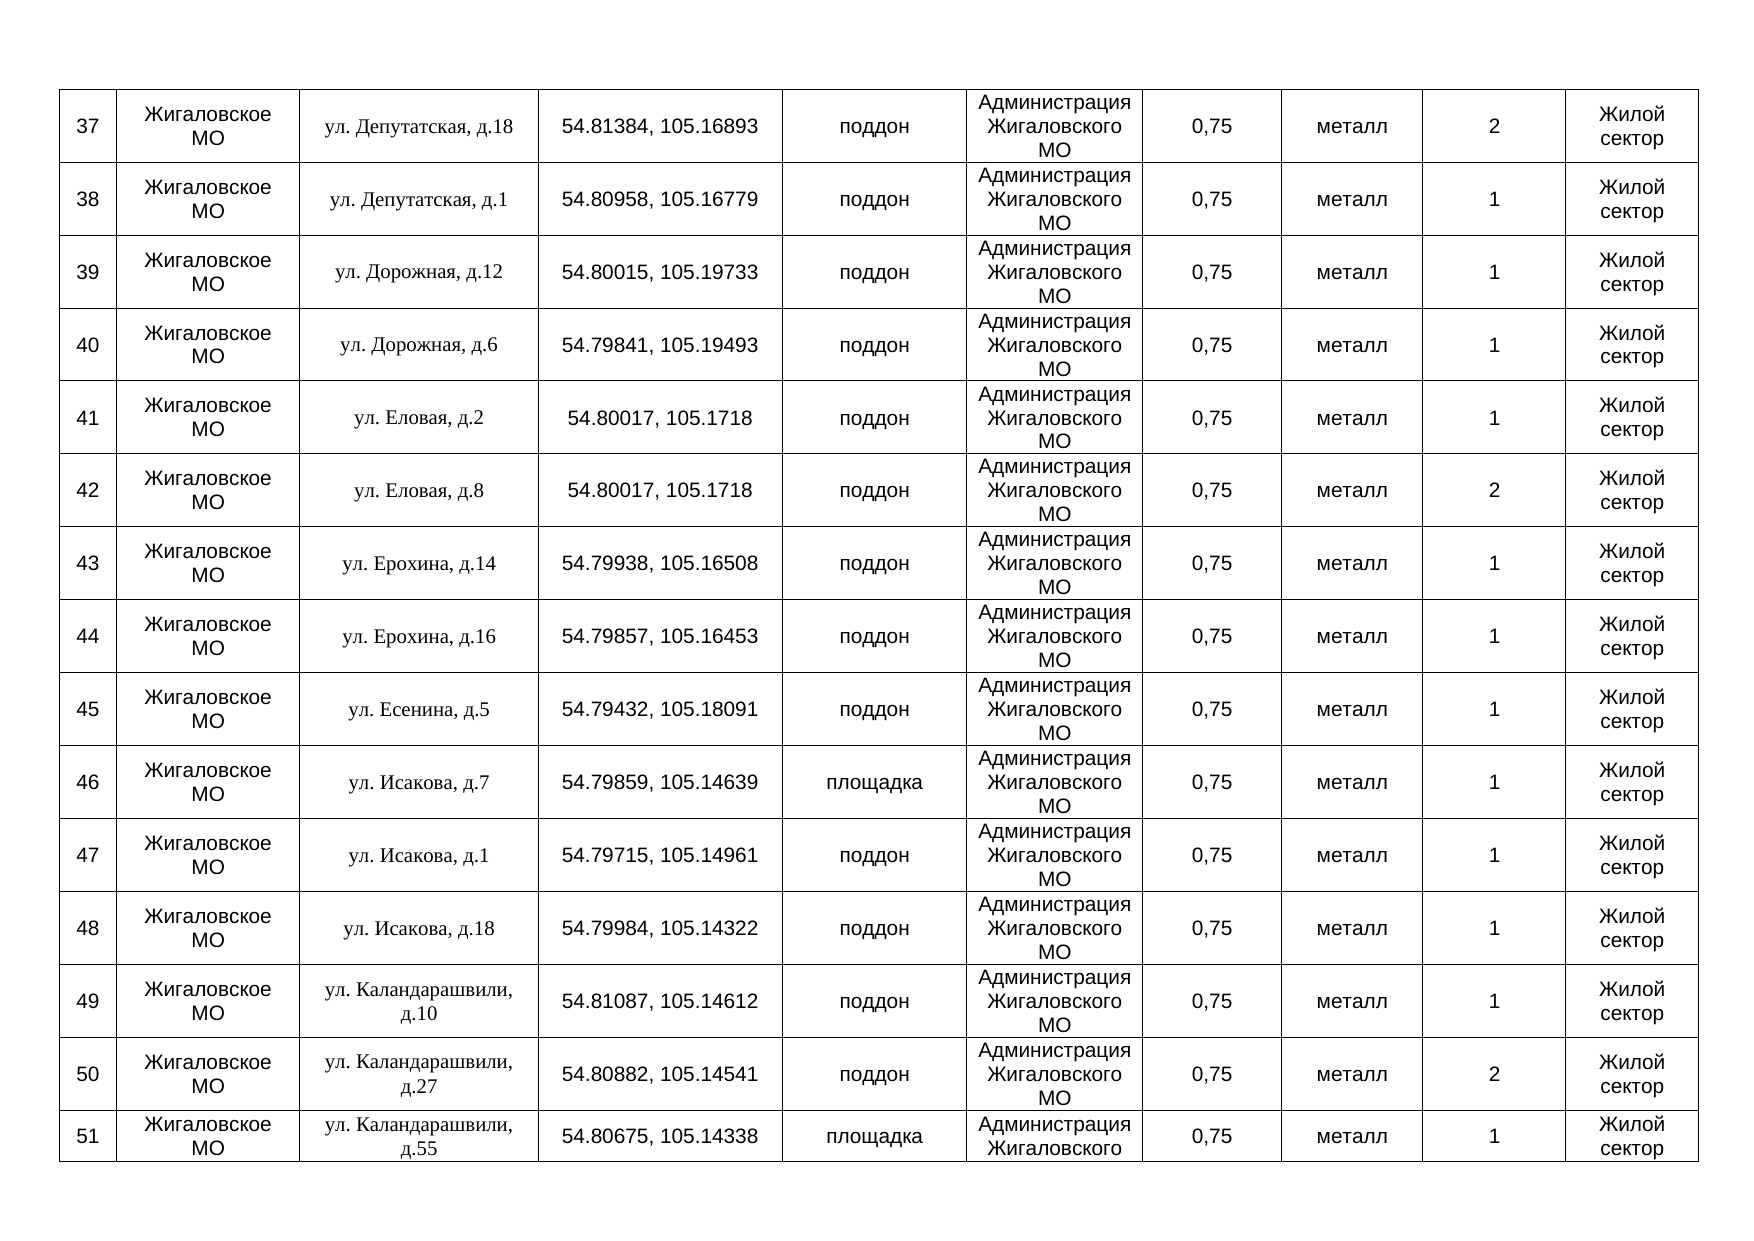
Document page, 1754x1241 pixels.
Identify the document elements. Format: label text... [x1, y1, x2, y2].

table_cell 54.81384, 105.16893 [539, 90, 782, 162]
table_cell 0,75 [1143, 90, 1281, 162]
table_cell металл [1282, 819, 1422, 891]
table_cell 54.79432, 105.18091 [539, 673, 782, 745]
table_cell Администрация Жигаловского МО [967, 1038, 1142, 1109]
table_cell 1 [1423, 309, 1565, 380]
table_cell Жилой сектор [1566, 819, 1698, 891]
table_cell ул. Еловая, д.2 [300, 381, 538, 453]
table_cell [967, 1111, 1142, 1161]
table_cell поддон [783, 1038, 966, 1109]
table_cell 54.79857, 105.16453 [539, 600, 782, 672]
table_cell 0,75 [1143, 236, 1281, 307]
table_cell Администрация Жигаловского МО [967, 673, 1142, 745]
table_cell Жигаловское МО [117, 1111, 299, 1161]
table_cell Администрация Жигаловского МО [967, 819, 1142, 891]
table_cell 49 [60, 965, 116, 1037]
table_cell металл [1282, 454, 1422, 526]
table_cell Администрация Жигаловского МО [967, 527, 1142, 599]
table_cell Жигаловское МО [117, 600, 299, 672]
table_cell 0,75 [1143, 163, 1281, 234]
table_cell 0,75 [1143, 600, 1281, 672]
table_cell 1 [1423, 819, 1565, 891]
table_cell Жигаловское МО [117, 163, 299, 234]
table_cell 39 [60, 236, 116, 307]
table_cell 0,75 [1143, 746, 1281, 818]
table_cell 37 [60, 90, 116, 162]
table_cell ул. Каландарашвили, д.10 [300, 965, 538, 1037]
table_cell металл [1282, 236, 1422, 307]
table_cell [300, 1111, 538, 1161]
table_cell 1 [1423, 673, 1565, 745]
table_cell Администрация Жигаловского МО [967, 892, 1142, 964]
table_cell 1 [1423, 163, 1565, 234]
table_cell Жилой сектор [1566, 673, 1698, 745]
table_cell ул. Исакова, д.1 [300, 819, 538, 891]
table_cell ул. Дорожная, д.6 [300, 309, 538, 380]
table_cell 54.80015, 105.19733 [539, 236, 782, 307]
table_cell 54.80017, 105.1718 [539, 454, 782, 526]
table_cell Жилой сектор [1566, 90, 1698, 162]
table_cell Жигаловское МО [117, 746, 299, 818]
table_cell 54.80017, 105.1718 [539, 381, 782, 453]
table_cell Жилой сектор [1566, 527, 1698, 599]
table_cell 0,75 [1143, 673, 1281, 745]
table_cell поддон [783, 600, 966, 672]
table_cell ул. Депутатская, д.1 [300, 163, 538, 234]
table_cell поддон [783, 892, 966, 964]
table_cell ул. Депутатская, д.18 [300, 90, 538, 162]
table_cell ул. Исакова, д.18 [300, 892, 538, 964]
table_cell 40 [60, 309, 116, 380]
table_cell 1 [1423, 236, 1565, 307]
table_cell Жигаловское МО [117, 892, 299, 964]
table_cell Жигаловское МО [117, 1038, 299, 1109]
table_cell Жилой сектор [1566, 309, 1698, 380]
table_cell Жилой сектор [1566, 600, 1698, 672]
table_cell 0,75 [1143, 1038, 1281, 1109]
table_cell Жилой сектор [1566, 163, 1698, 234]
table_cell Жигаловское МО [117, 90, 299, 162]
table_cell 0,75 [1143, 1111, 1281, 1161]
table_cell Администрация Жигаловского МО [967, 965, 1142, 1037]
table_cell 1 [1423, 892, 1565, 964]
table_cell 38 [60, 163, 116, 234]
table_cell поддон [783, 381, 966, 453]
table_cell металл [1282, 965, 1422, 1037]
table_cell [967, 90, 1142, 162]
table_cell 0,75 [1143, 309, 1281, 380]
table_cell Жигаловское МО [117, 381, 299, 453]
table_cell поддон [783, 236, 966, 307]
table_cell металл [1282, 309, 1422, 380]
table_cell 43 [60, 527, 116, 599]
table_cell 42 [60, 454, 116, 526]
table_cell 54.79938, 105.16508 [539, 527, 782, 599]
table_cell 0,75 [1143, 454, 1281, 526]
table_cell 1 [1423, 1111, 1565, 1161]
table_cell Администрация Жигаловского МО [967, 163, 1142, 234]
table_cell Жигаловское МО [117, 454, 299, 526]
table_cell Жилой сектор [1566, 965, 1698, 1037]
table_cell 2 [1423, 90, 1565, 162]
table_cell 41 [60, 381, 116, 453]
table_cell 0,75 [1143, 892, 1281, 964]
table_cell 54.80675, 105.14338 [539, 1111, 782, 1161]
table_cell 44 [60, 600, 116, 672]
table_cell 51 [60, 1111, 116, 1161]
table_cell ул. Есенина, д.5 [300, 673, 538, 745]
table_cell 54.79715, 105.14961 [539, 819, 782, 891]
table_cell Жигаловское МО [117, 309, 299, 380]
table_cell поддон [783, 163, 966, 234]
table_cell металл [1282, 600, 1422, 672]
table_cell Жилой сектор [1566, 236, 1698, 307]
table_cell 54.80882, 105.14541 [539, 1038, 782, 1109]
table_cell Администрация Жигаловского МО [967, 309, 1142, 380]
table_cell Жигаловское МО [117, 819, 299, 891]
table_cell Жигаловское МО [117, 527, 299, 599]
table_cell металл [1282, 673, 1422, 745]
table_cell поддон [783, 527, 966, 599]
table_cell Администрация Жигаловского МО [967, 746, 1142, 818]
table_cell поддон [783, 965, 966, 1037]
table_cell 48 [60, 892, 116, 964]
table_cell Жилой сектор [1566, 1038, 1698, 1109]
table_cell металл [1282, 1038, 1422, 1109]
table_cell поддон [783, 673, 966, 745]
table_cell ул. Каландарашвили, д.27 [300, 1038, 538, 1109]
table_cell 1 [1423, 381, 1565, 453]
table_cell 45 [60, 673, 116, 745]
table_cell 0,75 [1143, 527, 1281, 599]
table_cell площадка [783, 746, 966, 818]
table_cell металл [1282, 892, 1422, 964]
table_cell Жигаловское МО [117, 236, 299, 307]
table_cell 1 [1423, 600, 1565, 672]
table_cell 46 [60, 746, 116, 818]
table_cell ул. Дорожная, д.12 [300, 236, 538, 307]
table_cell металл [1282, 1111, 1422, 1161]
table_cell металл [1282, 381, 1422, 453]
table_cell Жигаловское МО [117, 965, 299, 1037]
table_cell 54.81087, 105.14612 [539, 965, 782, 1037]
table_cell 1 [1423, 965, 1565, 1037]
table_cell ул. Ерохина, д.16 [300, 600, 538, 672]
table_cell 0,75 [1143, 381, 1281, 453]
table_cell металл [1282, 746, 1422, 818]
table_cell ул. Еловая, д.8 [300, 454, 538, 526]
table_cell металл [1282, 163, 1422, 234]
table_cell 54.79984, 105.14322 [539, 892, 782, 964]
table_cell Жилой сектор [1566, 746, 1698, 818]
table_cell 0,75 [1143, 819, 1281, 891]
table_cell Администрация Жигаловского МО [967, 454, 1142, 526]
table_cell ул. Исакова, д.7 [300, 746, 538, 818]
table_cell Администрация Жигаловского МО [967, 236, 1142, 307]
table_cell поддон [783, 819, 966, 891]
table_cell Жилой сектор [1566, 381, 1698, 453]
table_cell 1 [1423, 527, 1565, 599]
table_cell Жилой сектор [1566, 1111, 1698, 1161]
table_cell металл [1282, 527, 1422, 599]
table_cell Администрация Жигаловского МО [967, 381, 1142, 453]
table_cell 2 [1423, 454, 1565, 526]
table_cell поддон [783, 309, 966, 380]
table_cell 1 [1423, 746, 1565, 818]
table_cell поддон [783, 90, 966, 162]
table_cell ул. Ерохина, д.14 [300, 527, 538, 599]
table_cell площадка [783, 1111, 966, 1161]
table_cell Жилой сектор [1566, 454, 1698, 526]
table_cell 54.79841, 105.19493 [539, 309, 782, 380]
table_cell поддон [783, 454, 966, 526]
table_cell Жилой сектор [1566, 892, 1698, 964]
table_cell 47 [60, 819, 116, 891]
table_cell 2 [1423, 1038, 1565, 1109]
table_cell Жигаловское МО [117, 673, 299, 745]
table_cell металл [1282, 90, 1422, 162]
table_cell 54.80958, 105.16779 [539, 163, 782, 234]
table_cell Администрация Жигаловского МО [967, 600, 1142, 672]
table_cell 54.79859, 105.14639 [539, 746, 782, 818]
table_cell 50 [60, 1038, 116, 1109]
table_cell 0,75 [1143, 965, 1281, 1037]
